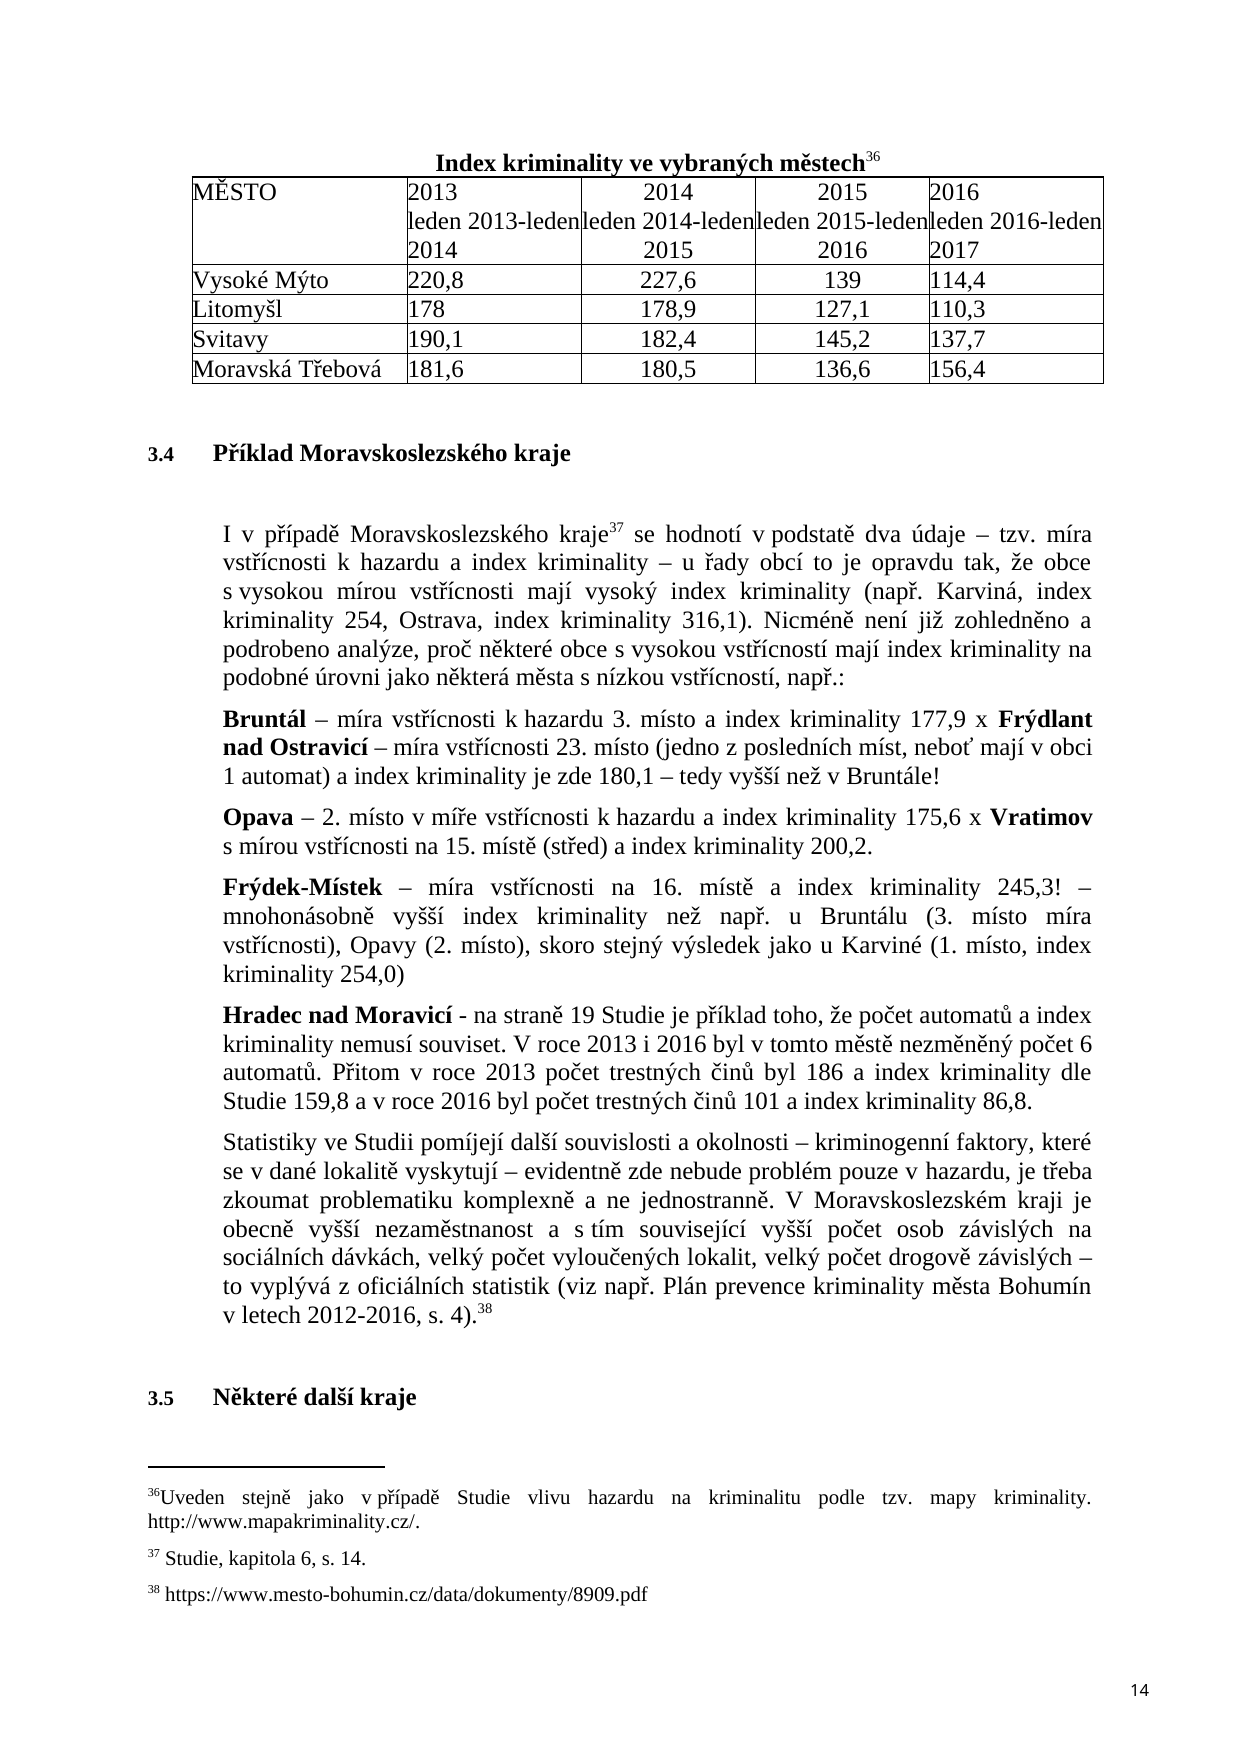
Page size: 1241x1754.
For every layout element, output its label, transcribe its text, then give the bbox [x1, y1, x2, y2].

table_cell 114,4 [930, 265, 1103, 293]
table_cell Svitavy [193, 324, 407, 353]
list Frýdek-Místek – míra vstřícnosti na 16. místě a index kriminality 245,3! – mnohonásobně vyšší index kriminality než např. u Bruntálu (3. místo míra vstřícnosti), Opavy (2. místo), skoro stejný výsledek jako u Karviné (1. místo, index kriminality 254,0) [223, 872, 1093, 987]
list Opava – 2. místo v míře vstřícnosti k hazardu a index kriminality 175,6 x Vratimov s mírou vstřícnosti na 15. místě (střed) a index kriminality 200,2. [223, 802, 1093, 860]
subtitle Příklad Moravskoslezského kraje [148, 438, 1093, 466]
table_cell 127,1 [756, 295, 929, 323]
list I v případě Moravskoslezského kraje se hodnotí v podstatě dva údaje – tzv. míra vstřícnosti k hazardu a index kriminality – u řady obcí to je opravdu tak, že obce s vysokou mírou vstřícnosti mají vysoký index kriminality (např. Karviná, index kriminality 254, Ostrava, index kriminality 316,1). Nicméně není již zohledněno a podrobeno analýze, proč některé obce s vysokou vstřícností mají index kriminality na podobné úrovni jako některá města s nízkou vstřícností, např.: [223, 519, 1093, 691]
table_cell 181,6 [408, 354, 581, 383]
table_header MĚSTO [193, 178, 407, 264]
list Bruntál – míra vstřícnosti k hazardu 3. místo a index kriminality 177,9 x Frýdlant nad Ostravicí – míra vstřícnosti 23. místo (jedno z posledních míst, neboť mají v obci 1 automat) a index kriminality je zde 180,1 – tedy vyšší než v Bruntále! [223, 704, 1093, 790]
table_header 2014 leden 2014-leden 2015 [582, 178, 755, 264]
table_cell 137,7 [930, 324, 1103, 353]
subtitle Některé další kraje [148, 1382, 1093, 1411]
table_cell 178 [408, 295, 581, 323]
list Statistiky ve Studii pomíjejí další souvislosti a okolnosti – kriminogenní faktory, které se v dané lokalitě vyskytují – evidentně zde nebude problém pouze v hazardu, je třeba zkoumat problematiku komplexně a ne jednostranně. V Moravskoslezském kraji je obecně vyšší nezaměstnanost a s tím související vyšší počet osob závislých na sociálních dávkách, velký počet vyloučených lokalit, velký počet drogově závislých – to vyplývá z oficiálních statistik (viz např. Plán prevence kriminality města Bohumín v letech 2012-2016, s. 4). [223, 1127, 1093, 1329]
table_cell 110,3 [930, 295, 1103, 323]
table_header 2015 leden 2015-leden 2016 [756, 178, 929, 264]
table_cell Moravská Třebová [193, 354, 407, 383]
table_cell Vysoké Mýto [193, 265, 407, 293]
table_cell 180,5 [582, 354, 755, 383]
table_header 2016 leden 2016-leden 2017 [930, 178, 1103, 264]
table_cell 190,1 [408, 324, 581, 353]
table_cell 156,4 [930, 354, 1103, 383]
table_cell 182,4 [582, 324, 755, 353]
list Hradec nad Moravicí - na straně 19 Studie je příklad toho, že počet automatů a index kriminality nemusí souviset. V roce 2013 i 2016 byl v tomto městě nezměněný počet 6 automatů. Přitom v roce 2013 počet trestných činů byl 186 a index kriminality dle Studie 159,8 a v roce 2016 byl počet trestných činů 101 a index kriminality 86,8. [223, 1000, 1093, 1115]
list Index kriminality ve vybraných městech [223, 148, 1093, 176]
table_cell 145,2 [756, 324, 929, 353]
table_cell 178,9 [582, 295, 755, 323]
table_cell 227,6 [582, 265, 755, 293]
table_cell 136,6 [756, 354, 929, 383]
table_cell Litomyšl [193, 295, 407, 323]
table_header 2013 leden 2013-leden 2014 [408, 178, 581, 264]
table_cell 220,8 [408, 265, 581, 293]
table_cell 139 [756, 265, 929, 293]
